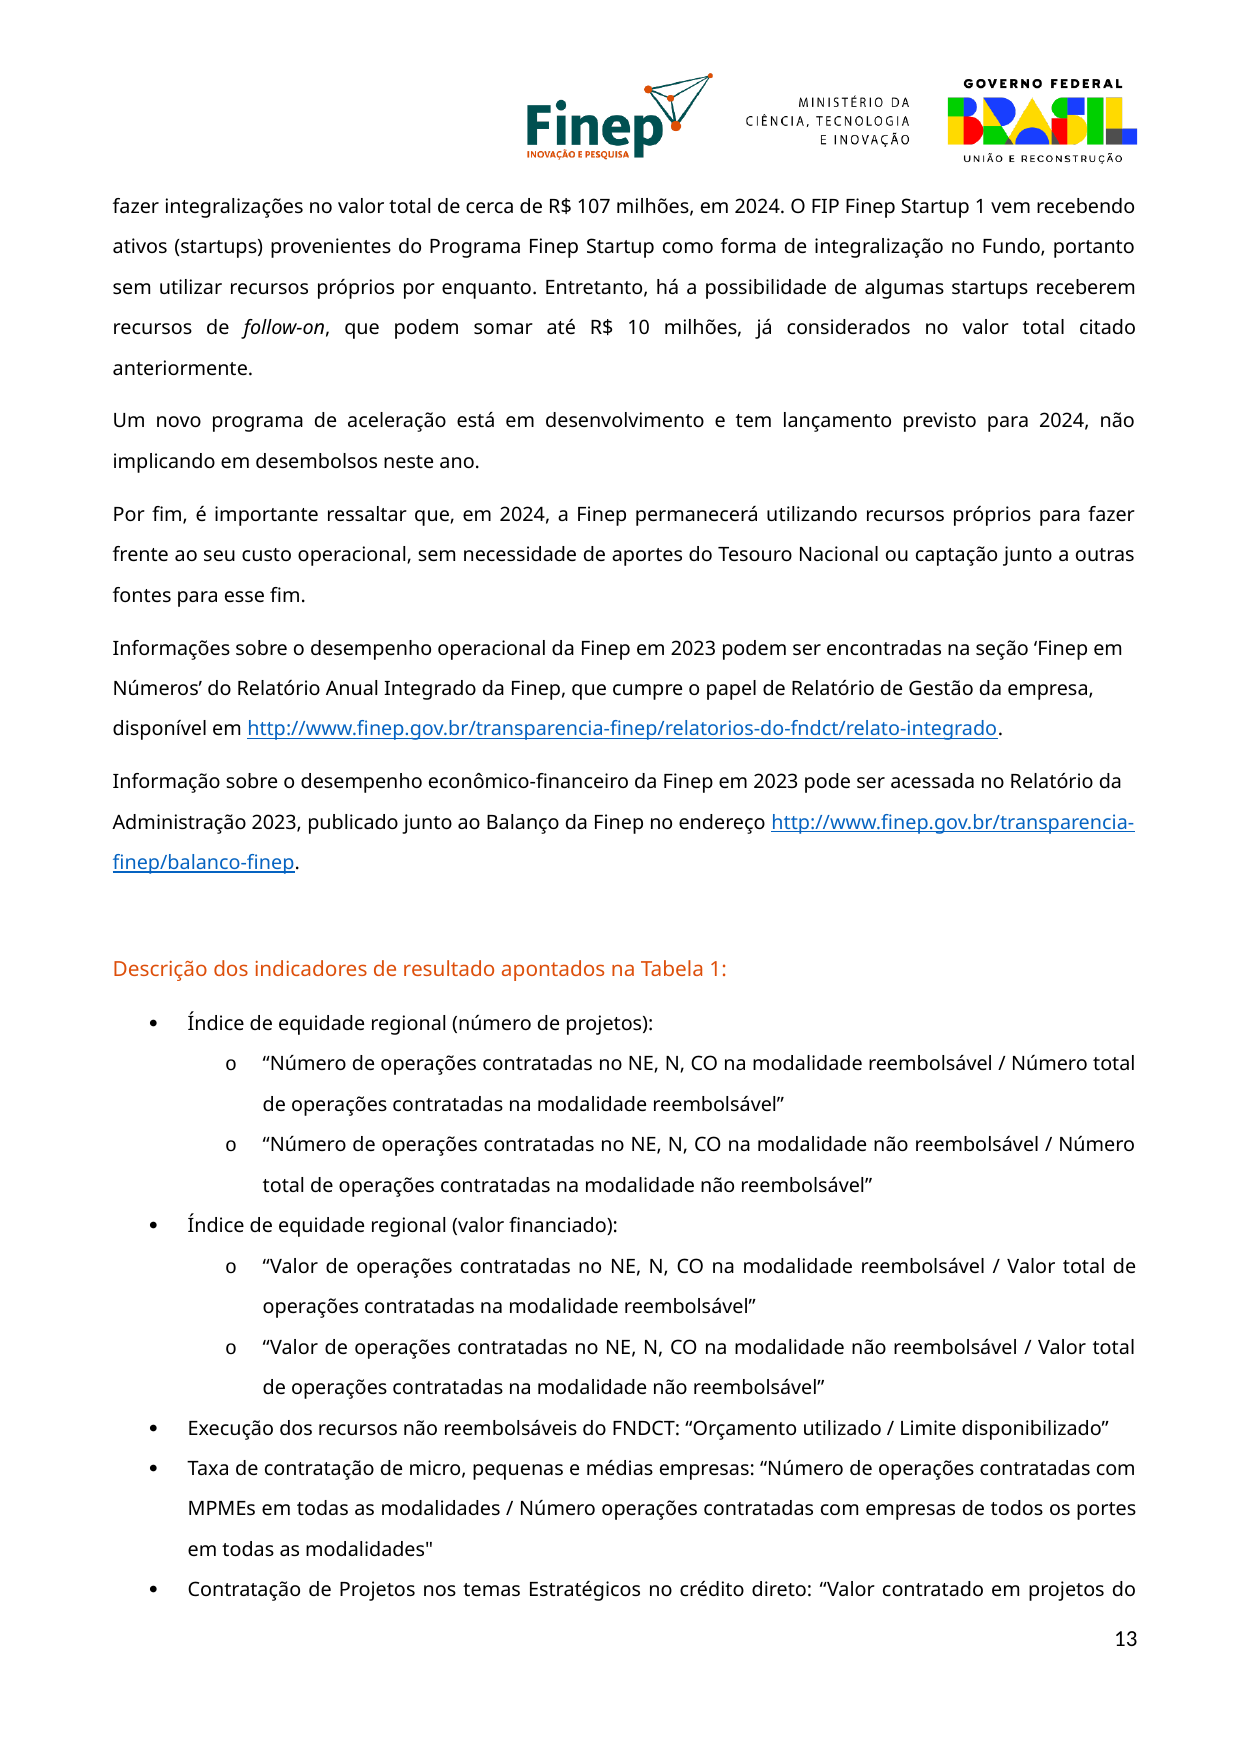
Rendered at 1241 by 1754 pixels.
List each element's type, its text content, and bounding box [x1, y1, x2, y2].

list “Valor de operações contratadas no NE, N, CO na modalidade não reembolsável / Valor total de operações contratadas na modalidade não reembolsável” [225, 1333, 1137, 1400]
list “Número de operações contratadas no NE, N, CO na modalidade não reembolsável / Número total de operações contratadas na modalidade não reembolsável” [225, 1131, 1137, 1198]
list “Número de operações contratadas no NE, N, CO na modalidade reembolsável / Número total de operações contratadas na modalidade reembolsável” [225, 1050, 1137, 1117]
list Índice de equidade regional (valor financiado): [150, 1212, 1137, 1238]
list Execução dos recursos não reembolsáveis do FNDCT: “Orçamento utilizado / Limite disponibilizado” [150, 1414, 1137, 1441]
text Informação sobre o desempenho econômico-financeiro da Finep em 2023 pode ser acessada no Relatório da Administração 2023, publicado junto ao Balanço da Finep no endereço http://www.finep.gov.br/transparencia-finep/balanco-finep. [112, 767, 1137, 875]
list Taxa de contratação de micro, pequenas e médias empresas: “Número de operações contratadas com MPMEs em todas as modalidades / Número operações contratadas com empresas de todos os portes em todas as modalidades" [150, 1454, 1137, 1562]
list “Valor de operações contratadas no NE, N, CO na modalidade reembolsável / Valor total de operações contratadas na modalidade reembolsável” [225, 1252, 1137, 1319]
list Índice de equidade regional (número de projetos): [150, 1009, 1137, 1036]
text Descrição dos indicadores de resultado apontados na Tabela 1: [112, 954, 1137, 983]
text Um novo programa de aceleração está em desenvolvimento e tem lançamento previsto para 2024, não implicando em desembolsos neste ano. [112, 407, 1137, 474]
text Por fim, é importante ressaltar que, em 2024, a Finep permanecerá utilizando recursos próprios para fazer frente ao seu custo operacional, sem necessidade de aportes do Tesouro Nacional ou captação junto a outras fontes para esse fim. [112, 500, 1137, 608]
text Informações sobre o desempenho operacional da Finep em 2023 podem ser encontradas na seção ‘Finep em Números’ do Relatório Anual Integrado da Finep, que cumpre o papel de Relatório de Gestão da empresa, disponível em http://www.finep.gov.br/transparencia-finep/relatorios-do-fndct/relato-integrado. [112, 634, 1137, 742]
picture [527, 73, 1138, 164]
